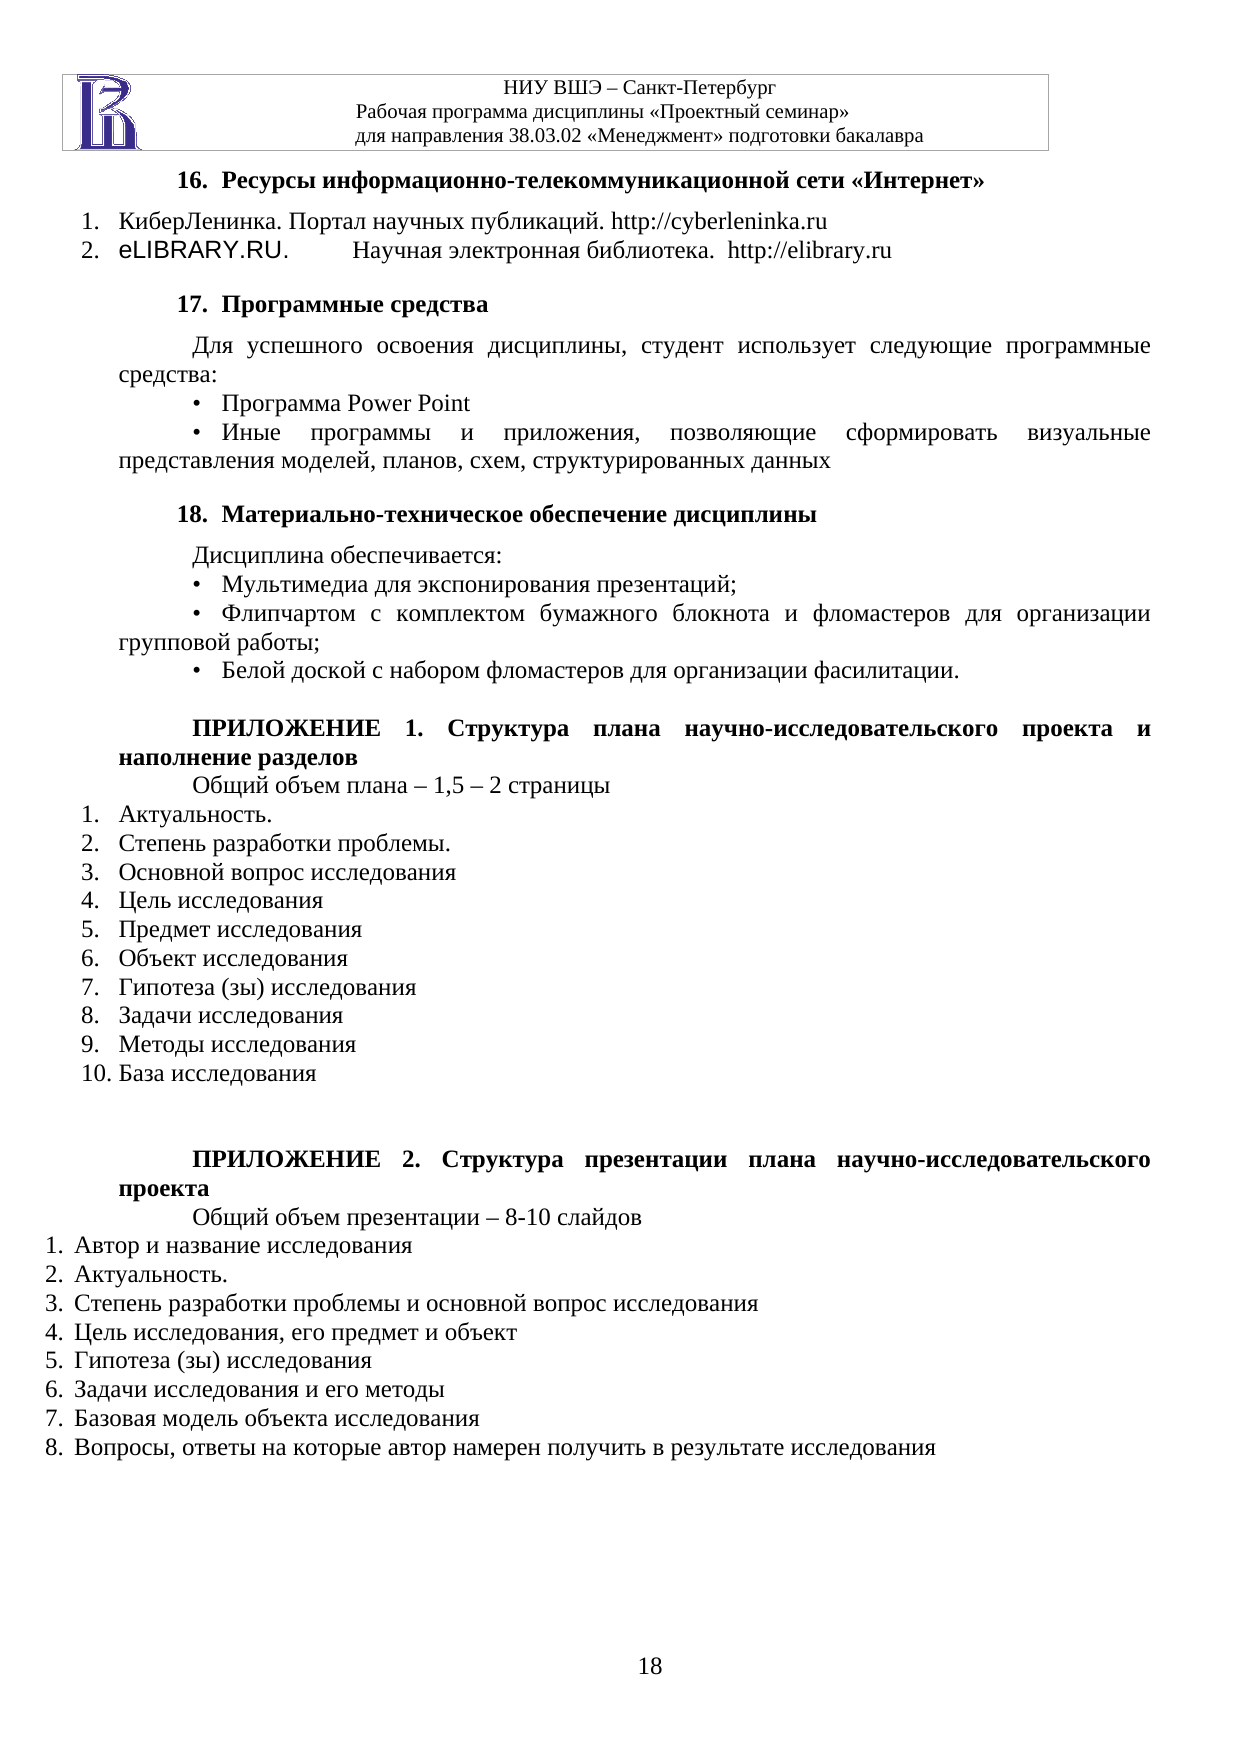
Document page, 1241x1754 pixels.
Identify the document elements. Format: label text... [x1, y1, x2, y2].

list Базовая модель объекта исследования [45, 1403, 1152, 1432]
list Актуальность. [81, 799, 1152, 828]
text ПРИЛОЖЕНИЕ 2. Структура презентации плана научно-исследовательского проекта [118, 1144, 1152, 1202]
list Задачи исследования [81, 1000, 1152, 1029]
text • Программа Power Point [118, 388, 1152, 417]
text Общий объем презентации – 8-10 слайдов [118, 1202, 1152, 1230]
text • Белой доской с набором фломастеров для организации фасилитации. [118, 655, 1152, 684]
picture [73, 74, 143, 150]
text Для успешного освоения дисциплины, студент использует следующие программные средства: [118, 330, 1152, 388]
text • Иные программы и приложения, позволяющие сформировать визуальные представления моделей, планов, схем, структурированных данных [118, 417, 1152, 474]
list Цель исследования [81, 885, 1152, 914]
list Степень разработки проблемы и основной вопрос исследования [45, 1288, 1152, 1317]
list Гипотеза (зы) исследования [45, 1345, 1152, 1374]
list eLIBRARY.RU. Научная электронная библиотека. http://elibrary.ru [81, 235, 1152, 264]
subtitle Программные средства [118, 289, 1152, 318]
list Цель исследования, его предмет и объект [45, 1317, 1152, 1345]
list КиберЛенинка. Портал научных публикаций. http://cyberleninka.ru [81, 206, 1152, 235]
list Объект исследования [81, 943, 1152, 972]
list Гипотеза (зы) исследования [81, 972, 1152, 1000]
text Общий объем плана – 1,5 – 2 страницы [118, 770, 1152, 799]
list Вопросы, ответы на которые автор намерен получить в результате исследования [45, 1432, 1152, 1460]
text • Флипчартом с комплектом бумажного блокнота и фломастеров для организации групповой работы; [118, 598, 1152, 655]
subtitle Ресурсы информационно-телекоммуникационной сети «Интернет» [118, 165, 1152, 194]
list Автор и название исследования [45, 1230, 1152, 1259]
list Актуальность. [45, 1259, 1152, 1288]
text • Мультимедиа для экспонирования презентаций; [118, 569, 1152, 598]
list Степень разработки проблемы. [81, 828, 1152, 857]
list Предмет исследования [81, 914, 1152, 943]
list Методы исследования [81, 1029, 1152, 1058]
list Задачи исследования и его методы [45, 1374, 1152, 1403]
text Дисциплина обеспечивается: [118, 540, 1152, 569]
list База исследования [81, 1058, 1152, 1087]
subtitle Материально-техническое обеспечение дисциплины [118, 499, 1152, 528]
text ПРИЛОЖЕНИЕ 1. Структура плана научно-исследовательского проекта и наполнение разделов [118, 713, 1152, 770]
list Основной вопрос исследования [81, 857, 1152, 885]
